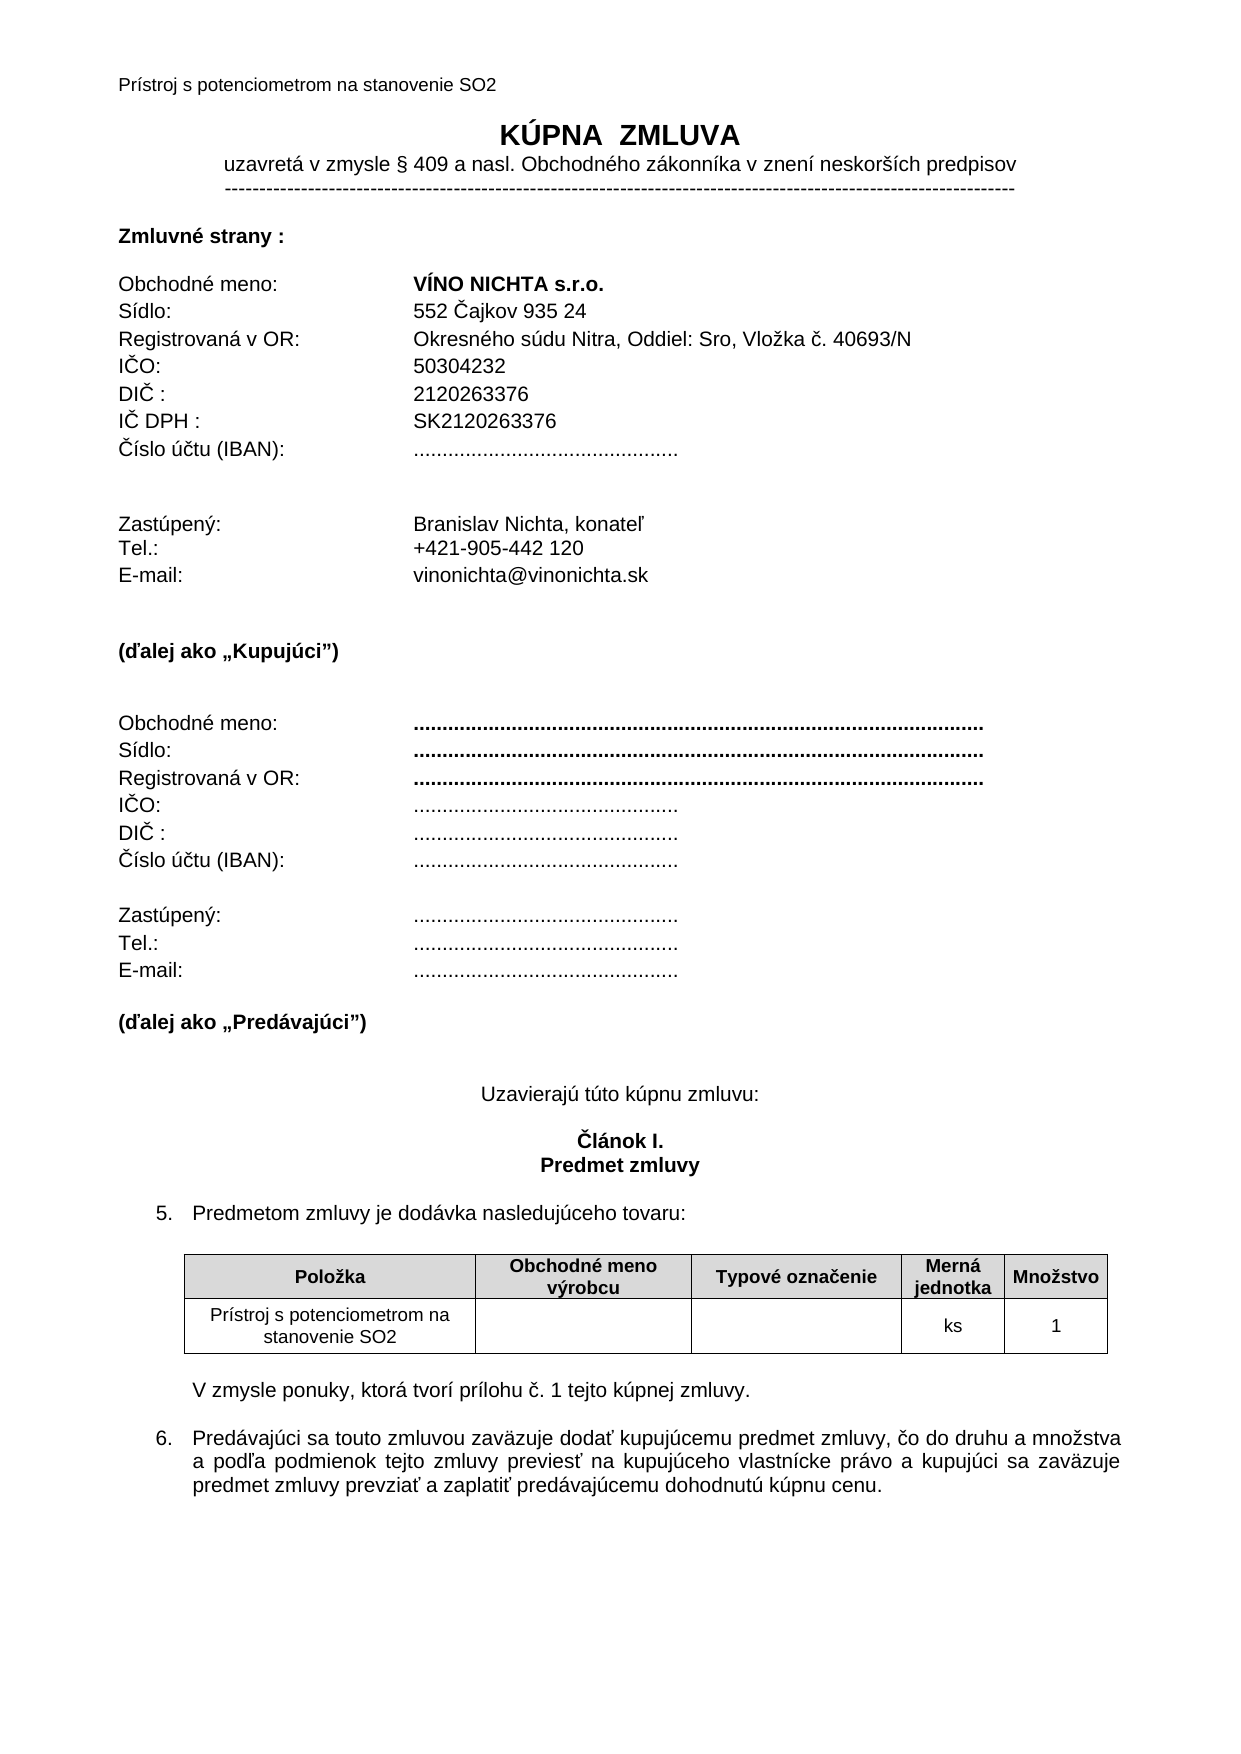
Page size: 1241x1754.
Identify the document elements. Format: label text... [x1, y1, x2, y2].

text IČ DPH : SK2120263376 [118, 409, 1122, 433]
list Predávajúci sa touto zmluvou zaväzuje dodať kupujúcemu predmet zmluvy, čo do druhu a množstva a podľa podmienok tejto zmluvy previesť na kupujúceho vlastnícke právo a kupujúci sa zaväzuje predmet zmluvy prevziať a zaplatiť predávajúcemu dohodnutú kúpnu cenu. [155, 1425, 1122, 1497]
table_header Položka [185, 1255, 475, 1298]
text E-mail: .............................................. [118, 958, 1122, 982]
text Registrovaná v OR: Okresného súdu Nitra, Oddiel: Sro, Vložka č. 40693/N [118, 326, 1122, 350]
text Číslo účtu (IBAN): .............................................. [118, 848, 1122, 872]
text Obchodné meno: ................................................................................................... [118, 711, 1122, 734]
table_header Typové označenie [692, 1255, 901, 1298]
text Zmluvné strany : [118, 223, 1122, 247]
table_header Obchodné meno výrobcu [476, 1255, 691, 1298]
text uzavretá v zmysle § 409 a nasl. Obchodného zákonníka v znení neskorších predpisov [118, 152, 1122, 176]
text Registrovaná v OR: ................................................................................................... [118, 766, 1122, 789]
table_header Merná jednotka [902, 1255, 1004, 1298]
table_header Množstvo [1005, 1255, 1107, 1298]
text Zastúpený: Branislav Nichta, konateľ [118, 512, 1122, 536]
text Sídlo: ................................................................................................... [118, 738, 1122, 762]
text V zmysle ponuky, ktorá tvorí prílohu č. 1 tejto kúpnej zmluvy. [156, 1377, 1122, 1401]
text Predmet zmluvy [118, 1153, 1122, 1177]
table_cell Prístroj s potenciometrom na stanovenie SO2 [185, 1299, 475, 1352]
text DIČ : 2120263376 [118, 381, 1122, 405]
list Predmetom zmluvy je dodávka nasledujúceho tovaru: [156, 1201, 1122, 1225]
table_cell [476, 1299, 691, 1352]
table_cell 1 [1005, 1299, 1107, 1352]
text Článok I. [118, 1129, 1122, 1153]
text KÚPNA ZMLUVA [118, 118, 1122, 152]
text ------------------------------------------------------------------------------------------------------------------ [118, 176, 1122, 199]
text E-mail: vinonichta@vinonichta.sk [118, 563, 1122, 587]
text Uzavierajú túto kúpnu zmluvu: [118, 1081, 1122, 1105]
table_cell ks [902, 1299, 1004, 1352]
text Tel.: .............................................. [118, 931, 1122, 954]
text Obchodné meno: VÍNO NICHTA s.r.o. [118, 271, 1122, 295]
text IČO: .............................................. [118, 793, 1122, 817]
text DIČ : .............................................. [118, 821, 1122, 844]
text Číslo účtu (IBAN): .............................................. [118, 436, 1122, 460]
text Sídlo: 552 Čajkov 935 24 [118, 299, 1122, 323]
text Tel.: +421-905-442 120 [118, 536, 1122, 560]
text (ďalej ako „Predávajúci”) [118, 1009, 1122, 1033]
text Zastúpený: .............................................. [118, 903, 1122, 927]
table_cell [692, 1299, 901, 1352]
text IČO: 50304232 [118, 354, 1122, 378]
text (ďalej ako „Kupujúci”) [118, 639, 1122, 663]
